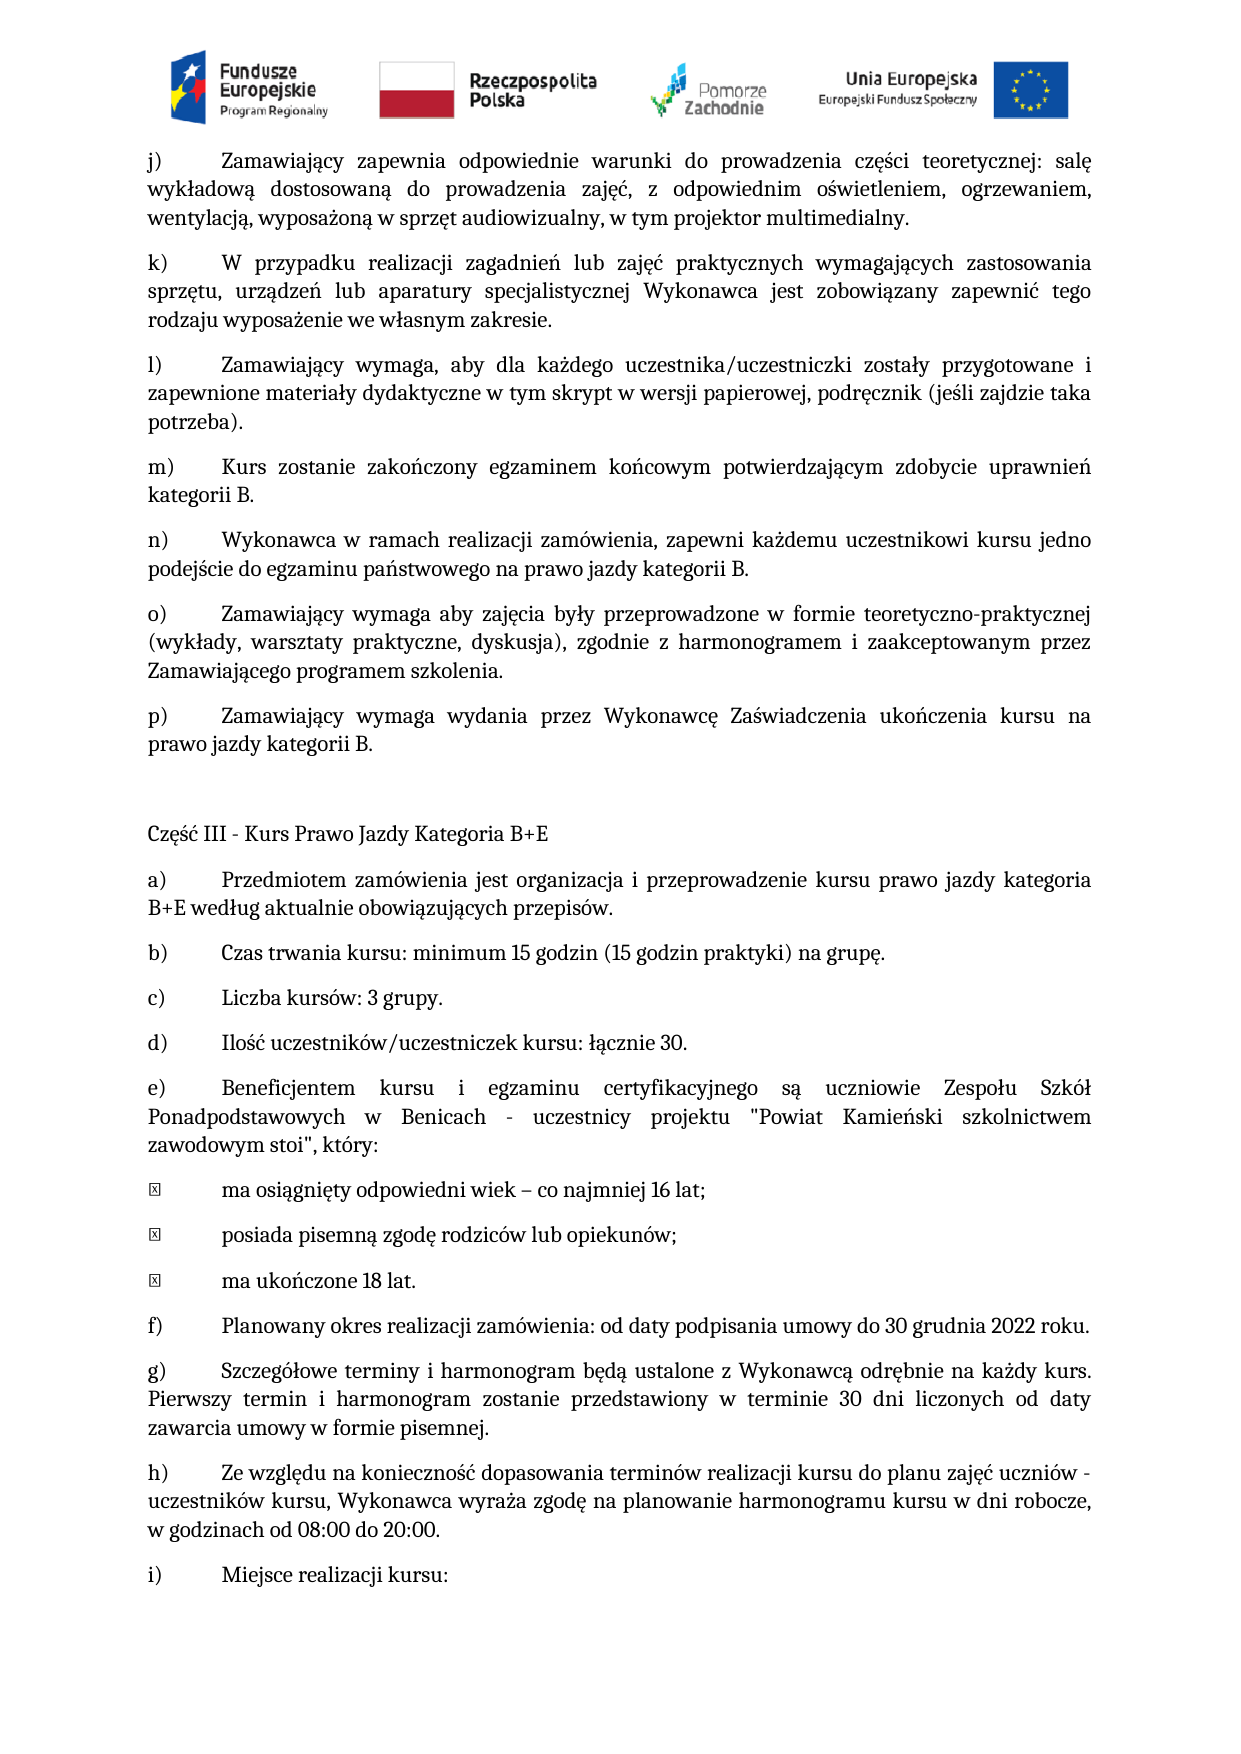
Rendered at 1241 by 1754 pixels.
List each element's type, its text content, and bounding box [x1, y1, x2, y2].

text j) Zamawiający zapewnia odpowiednie warunki do prowadzenia części teoretycznej: salę wykładową dostosowaną do prowadzenia zajęć, z odpowiednim oświetleniem, ogrzewaniem, wentylacją, wyposażoną w sprzęt audiowizualny, w tym projektor multimedialny. [148, 148, 1093, 231]
text e) Beneficjentem kursu i egzaminu certyfikacyjnego są uczniowie Zespołu Szkół Ponadpodstawowych w Benicach - uczestnicy projektu "Powiat Kamieński szkolnictwem zawodowym stoi", który: [148, 1075, 1093, 1158]
picture [147, 29, 1092, 148]
text p) Zamawiający wymaga wydania przez Wykonawcę Zaświadczenia ukończenia kursu na prawo jazdy kategorii B. [148, 703, 1093, 757]
text n) Wykonawca w ramach realizacji zamówienia, zapewni każdemu uczestnikowi kursu jedno podejście do egzaminu państwowego na prawo jazdy kategorii B. [148, 527, 1093, 582]
text i) Miejsce realizacji kursu: [148, 1562, 1093, 1588]
text m) Kurs zostanie zakończony egzaminem końcowym potwierdzającym zdobycie uprawnień kategorii B. [148, 453, 1093, 508]
text c) Liczba kursów: 3 grupy. [148, 985, 1093, 1011]
text k) W przypadku realizacji zagadnień lub zajęć praktycznych wymagających zastosowania sprzętu, urządzeń lub aparatury specjalistycznej Wykonawca jest zobowiązany zapewnić tego rodzaju wyposażenie we własnym zakresie. [148, 249, 1093, 333]
text a) Przedmiotem zamówienia jest organizacja i przeprowadzenie kursu prawo jazdy kategoria B+E według aktualnie obowiązujących przepisów. [148, 866, 1093, 921]
text d) Ilość uczestników/uczestniczek kursu: łącznie 30. [148, 1030, 1093, 1056]
text l) Zamawiający wymaga, aby dla każdego uczestnika/uczestniczki zostały przygotowane i zapewnione materiały dydaktyczne w tym skrypt w wersji papierowej, podręcznik (jeśli zajdzie taka potrzeba). [148, 352, 1093, 435]
text Część III - Kurs Prawo Jazdy Kategoria B+E [148, 821, 1093, 848]
text g) Szczegółowe terminy i harmonogram będą ustalone z Wykonawcą odrębnie na każdy kurs. Pierwszy termin i harmonogram zostanie przedstawiony w terminie 30 dni liczonych od daty zawarcia umowy w formie pisemnej. [148, 1358, 1093, 1441]
text  ma ukończone 18 lat. [148, 1267, 1093, 1294]
text b) Czas trwania kursu: minimum 15 godzin (15 godzin praktyki) na grupę. [148, 940, 1093, 966]
text o) Zamawiający wymaga aby zajęcia były przeprowadzone w formie teoretyczno-praktycznej (wykłady, warsztaty praktyczne, dyskusja), zgodnie z harmonogramem i zaakceptowanym przez Zamawiającego programem szkolenia. [148, 601, 1093, 684]
text  posiada pisemną zgodę rodziców lub opiekunów; [148, 1222, 1093, 1249]
text h) Ze względu na konieczność dopasowania terminów realizacji kursu do planu zajęć uczniów - uczestników kursu, Wykonawca wyraża zgodę na planowanie harmonogramu kursu w dni robocze, w godzinach od 08:00 do 20:00. [148, 1459, 1093, 1543]
text f) Planowany okres realizacji zamówienia: od daty podpisania umowy do 30 grudnia 2022 roku. [148, 1312, 1093, 1339]
text  ma osiągnięty odpowiedni wiek – co najmniej 16 lat; [148, 1177, 1093, 1203]
